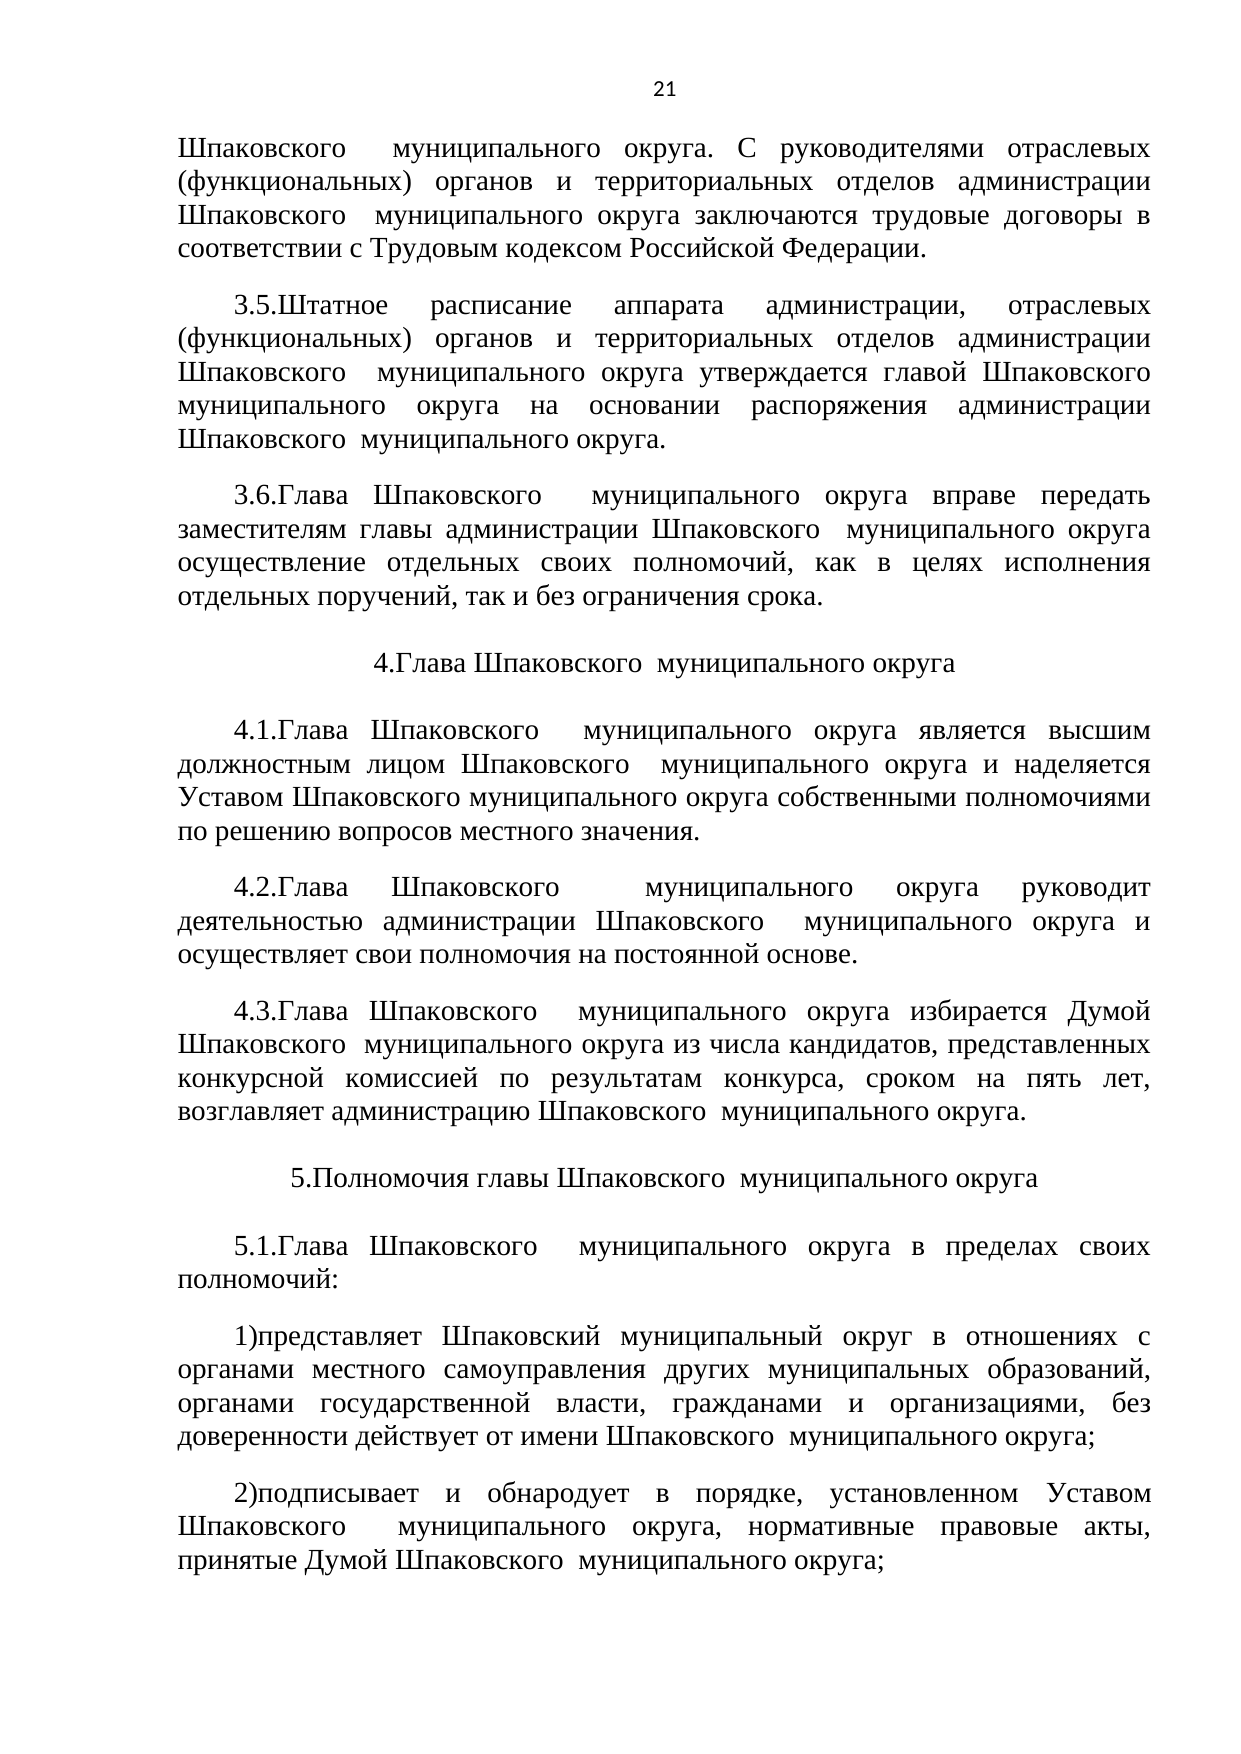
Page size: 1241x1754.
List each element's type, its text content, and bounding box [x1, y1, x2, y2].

title 5.Полномочия главы Шпаковского муниципального округа [177, 1161, 1152, 1194]
text 1)представляет Шпаковский муниципальный округ в отношениях с органами местного самоуправления других муниципальных образований, органами государственной власти, гражданами и организациями, без доверенности действует от имени Шпаковского муниципального округа; [177, 1318, 1152, 1452]
text 4.3.Глава Шпаковского муниципального округа избирается Думой Шпаковского муниципального округа из числа кандидатов, представленных конкурсной комиссией по результатам конкурса, сроком на пять лет, возглавляет администрацию Шпаковского муниципального округа. [177, 993, 1152, 1127]
text 4.2.Глава Шпаковского муниципального округа руководит деятельностью администрации Шпаковского муниципального округа и осуществляет свои полномочия на постоянной основе. [177, 869, 1152, 970]
text 4.1.Глава Шпаковского муниципального округа является высшим должностным лицом Шпаковского муниципального округа и наделяется Уставом Шпаковского муниципального округа собственными полномочиями по решению вопросов местного значения. [177, 712, 1152, 846]
title 4.Глава Шпаковского муниципального округа [177, 645, 1152, 679]
text 3.5.Штатное расписание аппарата администрации, отраслевых (функциональных) органов и территориальных отделов администрации Шпаковского муниципального округа утверждается главой Шпаковского муниципального округа на основании распоряжения администрации Шпаковского муниципального округа. [177, 287, 1152, 454]
text 2)подписывает и обнародует в порядке, установленном Уставом Шпаковского муниципального округа, нормативные правовые акты, принятые Думой Шпаковского муниципального округа; [177, 1475, 1152, 1575]
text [177, 130, 1152, 264]
text 5.1.Глава Шпаковского муниципального округа в пределах своих полномочий: [177, 1228, 1152, 1295]
text 3.6.Глава Шпаковского муниципального округа вправе передать заместителям главы администрации Шпаковского муниципального округа осуществление отдельных своих полномочий, как в целях исполнения отдельных поручений, так и без ограничения срока. [177, 477, 1152, 612]
